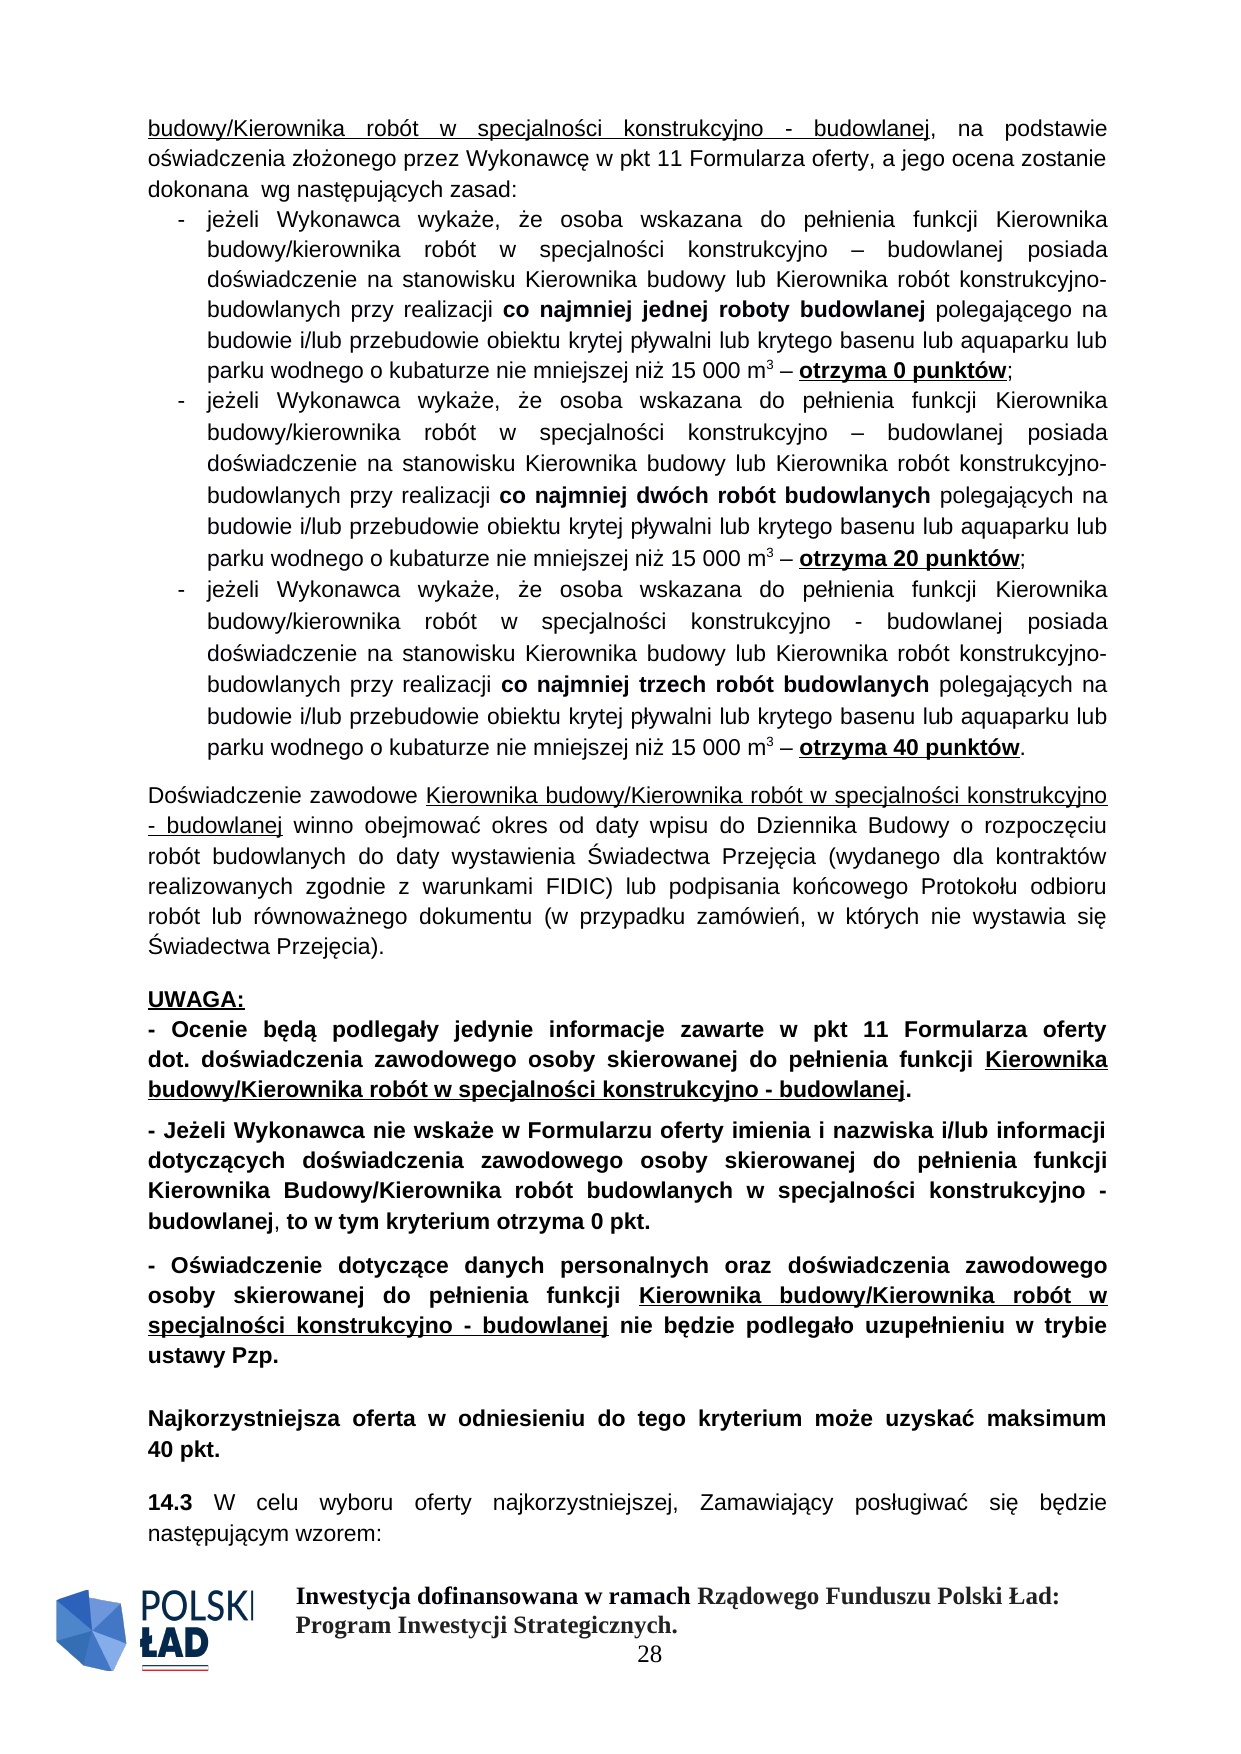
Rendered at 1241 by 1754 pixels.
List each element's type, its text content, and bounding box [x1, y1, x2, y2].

text - Ocenie będą podlegały jedynie informacje zawarte w pkt 11 Formularza oferty dot. doświadczenia zawodowego osoby skierowanej do pełnienia funkcji Kierownika budowy/Kierownika robót w specjalności konstrukcyjno - budowlanej. [148, 1016, 1107, 1102]
picture [56, 1589, 253, 1671]
text Najkorzystniejsza oferta w odniesieniu do tego kryterium może uzyskać maksimum 40 pkt. [148, 1405, 1107, 1462]
text 14.3 W celu wyboru oferty najkorzystniejszej, Zamawiający posługiwać się będzie następującym wzorem: [148, 1489, 1107, 1547]
list jeżeli Wykonawca wykaże, że osoba wskazana do pełnienia funkcji Kierownika budowy/kierownika robót w specjalności konstrukcyjno – budowlanej posiada doświadczenie na stanowisku Kierownika budowy lub Kierownika robót konstrukcyjno-budowlanych przy realizacji co najmniej jednej roboty budowlanej polegającego na budowie i/lub przebudowie obiektu krytej pływalni lub krytego basenu lub aquaparku lub parku wodnego o kubaturze nie mniejszej niż 15 000 m3 – otrzyma 0 punktów; [177, 206, 1107, 383]
list jeżeli Wykonawca wykaże, że osoba wskazana do pełnienia funkcji Kierownika budowy/kierownika robót w specjalności konstrukcyjno - budowlanej posiada doświadczenie na stanowisku Kierownika budowy lub Kierownika robót konstrukcyjno-budowlanych przy realizacji co najmniej trzech robót budowlanych polegających na budowie i/lub przebudowie obiektu krytej pływalni lub krytego basenu lub aquaparku lub parku wodnego o kubaturze nie mniejszej niż 15 000 m3 – otrzyma 40 punktów. [177, 576, 1107, 761]
text UWAGA: [148, 986, 1107, 1012]
list jeżeli Wykonawca wykaże, że osoba wskazana do pełnienia funkcji Kierownika budowy/kierownika robót w specjalności konstrukcyjno – budowlanej posiada doświadczenie na stanowisku Kierownika budowy lub Kierownika robót konstrukcyjno-budowlanych przy realizacji co najmniej dwóch robót budowlanych polegających na budowie i/lub przebudowie obiektu krytej pływalni lub krytego basenu lub aquaparku lub parku wodnego o kubaturze nie mniejszej niż 15 000 m3 – otrzyma 20 punktów; [177, 387, 1107, 571]
text - Oświadczenie dotyczące danych personalnych oraz doświadczenia zawodowego osoby skierowanej do pełnienia funkcji Kierownika budowy/Kierownika robót w specjalności konstrukcyjno - budowlanej nie będzie podlegało uzupełnieniu w trybie ustawy Pzp. [148, 1252, 1107, 1368]
list Doświadczenie zawodowe Kierownika budowy/Kierownika robót w specjalności konstrukcyjno - budowlanej winno obejmować okres od daty wpisu do Dziennika Budowy o rozpoczęciu robót budowlanych do daty wystawienia Świadectwa Przejęcia (wydanego dla kontraktów realizowanych zgodnie z warunkami FIDIC) lub podpisania końcowego Protokołu odbioru robót lub równoważnego dokumentu (w przypadku zamówień, w których nie wystawia się Świadectwa Przejęcia). [148, 782, 1107, 960]
text - Jeżeli Wykonawca nie wskaże w Formularzu oferty imienia i nazwiska i/lub informacji dotyczących doświadczenia zawodowego osoby skierowanej do pełnienia funkcji Kierownika Budowy/Kierownika robót budowlanych w specjalności konstrukcyjno - budowlanej, to w tym kryterium otrzyma 0 pkt. [148, 1117, 1107, 1234]
